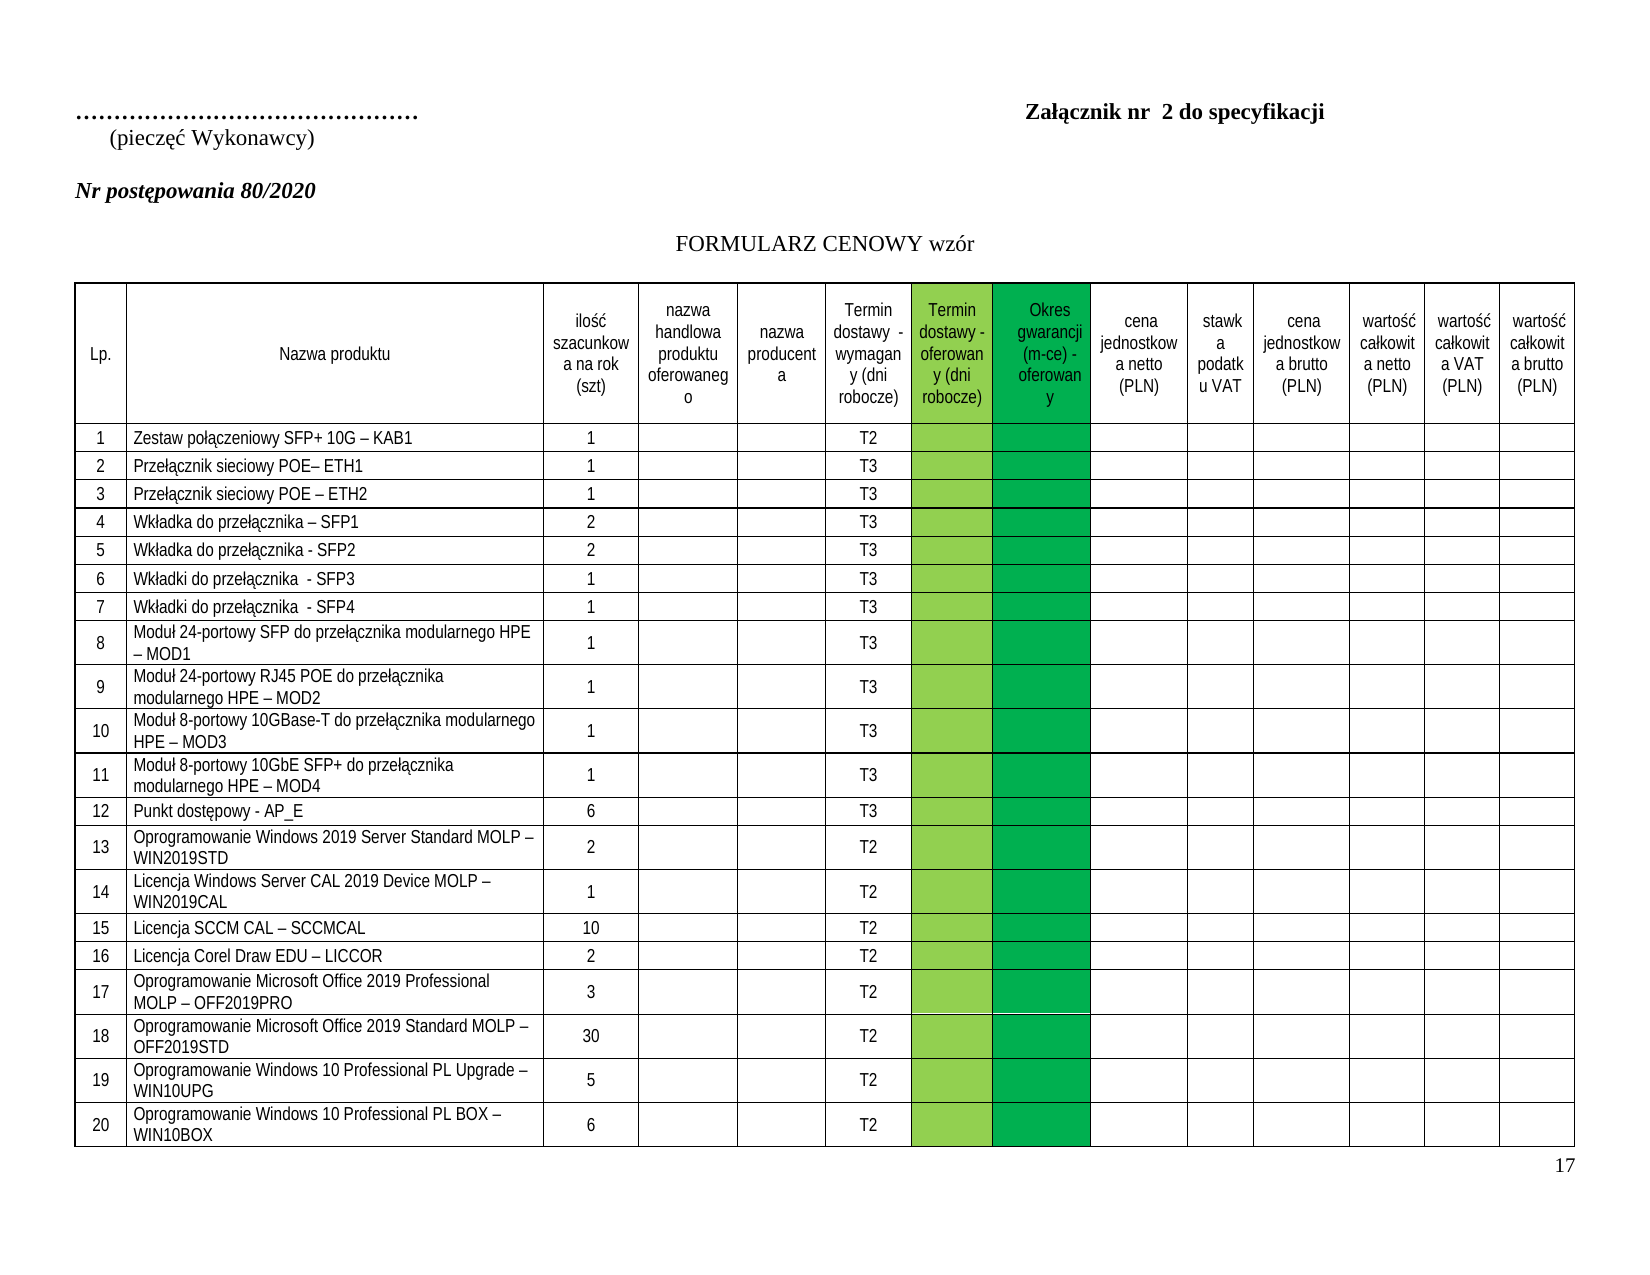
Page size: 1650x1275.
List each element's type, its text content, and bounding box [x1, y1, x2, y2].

table_header stawka podatku VAT [1188, 284, 1253, 423]
table_cell T2 [826, 914, 911, 941]
table_cell [1009, 537, 1090, 564]
table_cell 12 [76, 798, 126, 825]
table_cell [1009, 480, 1090, 507]
table_cell [1188, 424, 1253, 451]
table_cell [1254, 826, 1349, 869]
table_header nazwa handlowa produktu oferowanego [639, 284, 737, 423]
table_cell Licencja Corel Draw EDU – LICCOR [127, 942, 543, 969]
table_cell Oprogramowanie Windows 10 Professional PL BOX – WIN10BOX [127, 1103, 543, 1146]
table_cell [1091, 754, 1187, 797]
table_cell [1188, 970, 1253, 1013]
table_cell [1091, 1103, 1187, 1146]
table_cell [1350, 942, 1424, 969]
table_cell [1188, 509, 1253, 536]
text (pieczęć Wykonawcy) [75, 124, 1575, 151]
table_cell [1009, 970, 1090, 1013]
table_header Okres gwarancji (m-ce) - oferowany [1009, 284, 1090, 423]
table_cell 2 [544, 942, 638, 969]
table_cell [1091, 1015, 1187, 1058]
table_cell [1188, 621, 1253, 664]
table_header wartość całkowita VAT (PLN) [1425, 284, 1499, 423]
table_cell 1 [544, 665, 638, 708]
table_cell [738, 593, 825, 620]
table_cell 1 [544, 480, 638, 507]
table_cell [1009, 665, 1090, 708]
table_cell [1009, 914, 1090, 941]
table_cell [1425, 1103, 1499, 1146]
table_cell [1350, 709, 1424, 752]
table_cell [1500, 537, 1574, 564]
table_cell [1091, 509, 1187, 536]
table_cell [738, 1103, 825, 1146]
table_cell T2 [826, 1103, 911, 1146]
table_cell 30 [544, 1015, 638, 1058]
table_cell Oprogramowanie Microsoft Office 2019 Professional MOLP – OFF2019PRO [127, 970, 543, 1013]
table_cell [993, 942, 1009, 969]
table_cell [639, 621, 737, 664]
table_cell T3 [826, 593, 911, 620]
table_cell [1009, 1015, 1090, 1058]
table_cell [1500, 565, 1574, 592]
table_cell [1254, 424, 1349, 451]
table_cell 5 [544, 1059, 638, 1102]
table_cell [1091, 565, 1187, 592]
table_cell [1500, 424, 1574, 451]
text Nr postępowania 80/2020 [75, 177, 1575, 203]
table_cell [912, 709, 992, 752]
table_cell [912, 1103, 992, 1146]
table_cell Oprogramowanie Microsoft Office 2019 Standard MOLP – OFF2019STD [127, 1015, 543, 1058]
table_cell [639, 754, 737, 797]
table_cell [1254, 914, 1349, 941]
table_cell T2 [826, 970, 911, 1013]
table_cell 13 [76, 826, 126, 869]
table_cell [1188, 1015, 1253, 1058]
table_cell Wkładki do przełącznika - SFP3 [127, 565, 543, 592]
table_cell [1188, 480, 1253, 507]
table_cell [1009, 754, 1090, 797]
table_cell [738, 754, 825, 797]
table_cell T2 [826, 1015, 911, 1058]
table_cell [738, 1059, 825, 1102]
table_cell [1254, 1059, 1349, 1102]
table_cell 14 [76, 870, 126, 913]
table_cell [993, 593, 1009, 620]
table_cell [1254, 870, 1349, 913]
table_cell T3 [826, 565, 911, 592]
table_cell [1500, 1103, 1574, 1146]
table_cell [1188, 593, 1253, 620]
table_cell 4 [76, 509, 126, 536]
table_cell T3 [826, 709, 911, 752]
table_cell T3 [826, 537, 911, 564]
table_cell [738, 914, 825, 941]
table_cell T3 [826, 480, 911, 507]
table_cell [1350, 754, 1424, 797]
table_cell [1188, 754, 1253, 797]
table_cell [1188, 452, 1253, 479]
table_cell [1254, 709, 1349, 752]
table_cell [1254, 970, 1349, 1013]
table_cell [912, 754, 992, 797]
table_cell [1500, 665, 1574, 708]
table_header nazwa producenta [738, 284, 825, 423]
table_cell 18 [76, 1015, 126, 1058]
table_cell [1254, 621, 1349, 664]
table_cell [1500, 914, 1574, 941]
table_cell [1500, 1015, 1574, 1058]
table_cell T2 [826, 1059, 911, 1102]
table_cell T2 [826, 942, 911, 969]
table_cell 16 [76, 942, 126, 969]
table_cell [1350, 665, 1424, 708]
table_cell [1350, 509, 1424, 536]
table_cell [1254, 798, 1349, 825]
table_cell [1425, 665, 1499, 708]
table_cell 1 [544, 709, 638, 752]
table_cell [639, 593, 737, 620]
table_cell [639, 565, 737, 592]
table_cell 15 [76, 914, 126, 941]
table_cell [738, 565, 825, 592]
table_cell [1350, 621, 1424, 664]
table_cell [1500, 509, 1574, 536]
table_cell T3 [826, 621, 911, 664]
table_cell [1188, 798, 1253, 825]
table_cell 3 [544, 970, 638, 1013]
table_cell 1 [544, 565, 638, 592]
table_cell [1425, 621, 1499, 664]
table_cell [1350, 1059, 1424, 1102]
table_cell T3 [826, 665, 911, 708]
table_cell [1425, 826, 1499, 869]
table_cell [1188, 537, 1253, 564]
table_cell [639, 424, 737, 451]
table_cell [1091, 424, 1187, 451]
table_cell [1350, 1015, 1424, 1058]
table_header Nazwa produktu [127, 284, 543, 423]
table_cell [1254, 665, 1349, 708]
table_cell [1425, 452, 1499, 479]
table_cell [1500, 754, 1574, 797]
table_cell [1254, 942, 1349, 969]
table_cell Oprogramowanie Windows 10 Professional PL Upgrade – WIN10UPG [127, 1059, 543, 1102]
table_cell [1500, 1059, 1574, 1102]
table_cell [1254, 754, 1349, 797]
table_cell [1425, 798, 1499, 825]
text ……………………………………… Załącznik nr 2 do specyfikacji [75, 98, 1575, 124]
table_cell [738, 870, 825, 913]
table_cell [1254, 565, 1349, 592]
table_cell Wkładka do przełącznika – SFP1 [127, 509, 543, 536]
table_cell 17 [76, 970, 126, 1013]
table_cell [1500, 621, 1574, 664]
table_cell [993, 621, 1009, 664]
table_cell [912, 1059, 992, 1102]
table_cell Moduł 8-portowy 10GbE SFP+ do przełącznika modularnego HPE – MOD4 [127, 754, 543, 797]
table_cell [738, 798, 825, 825]
table_header ilość szacunkowa na rok (szt) [544, 284, 638, 423]
table_cell Wkładka do przełącznika - SFP2 [127, 537, 543, 564]
table_cell [738, 826, 825, 869]
table_cell T2 [826, 870, 911, 913]
table_cell [639, 709, 737, 752]
table_cell [1091, 914, 1187, 941]
table_cell [1350, 480, 1424, 507]
table_cell 20 [76, 1103, 126, 1146]
table_header Termin dostawy - oferowany (dni robocze) [912, 284, 992, 423]
table_cell 1 [544, 621, 638, 664]
table_cell 10 [544, 914, 638, 941]
table_cell [993, 870, 1009, 913]
table_cell [993, 1015, 1009, 1058]
table_cell [1188, 826, 1253, 869]
table_cell [912, 1015, 992, 1058]
table_cell 2 [544, 537, 638, 564]
table_cell [1254, 537, 1349, 564]
table_cell [993, 452, 1009, 479]
table_cell [1009, 826, 1090, 869]
table_cell 7 [76, 593, 126, 620]
table_cell [1091, 452, 1187, 479]
table_cell [1350, 1103, 1424, 1146]
table_cell [738, 970, 825, 1013]
table_cell [1500, 452, 1574, 479]
table_cell [993, 537, 1009, 564]
table_cell [1350, 424, 1424, 451]
table_cell [1091, 870, 1187, 913]
table_cell [1188, 665, 1253, 708]
table_cell T3 [826, 798, 911, 825]
table_cell [1500, 593, 1574, 620]
table_cell [993, 970, 1009, 1013]
table_cell [738, 1015, 825, 1058]
table_cell [738, 424, 825, 451]
table_cell [1254, 593, 1349, 620]
table_cell [1425, 480, 1499, 507]
table_header wartość całkowita netto (PLN) [1350, 284, 1424, 423]
table_header Lp. [76, 284, 126, 423]
table_cell [1425, 970, 1499, 1013]
table_cell [639, 665, 737, 708]
table_cell 1 [544, 452, 638, 479]
table_cell [1254, 480, 1349, 507]
table_cell [1254, 509, 1349, 536]
table_cell 1 [544, 754, 638, 797]
table_cell [639, 870, 737, 913]
table_cell 10 [76, 709, 126, 752]
table_cell [738, 665, 825, 708]
table_cell [1500, 798, 1574, 825]
table_cell [1091, 480, 1187, 507]
table_cell [1500, 870, 1574, 913]
table_cell [1350, 452, 1424, 479]
table_cell 1 [544, 424, 638, 451]
table_cell [993, 798, 1009, 825]
table_cell 9 [76, 665, 126, 708]
table_cell [639, 452, 737, 479]
table_cell [1425, 754, 1499, 797]
table_cell [912, 424, 992, 451]
table_cell [1500, 480, 1574, 507]
table_cell [738, 942, 825, 969]
table_cell [912, 480, 992, 507]
table_cell [1350, 914, 1424, 941]
table_cell [912, 509, 992, 536]
table_cell [1350, 826, 1424, 869]
table_cell [1350, 537, 1424, 564]
table_cell [1009, 452, 1090, 479]
table_cell Licencja Windows Server CAL 2019 Device MOLP – WIN2019CAL [127, 870, 543, 913]
table_cell Zestaw połączeniowy SFP+ 10G – KAB1 [127, 424, 543, 451]
table_cell 2 [544, 826, 638, 869]
table_cell [1350, 870, 1424, 913]
table_cell [1254, 1103, 1349, 1146]
table_cell 2 [544, 509, 638, 536]
table_cell [993, 709, 1009, 752]
table_cell 8 [76, 621, 126, 664]
table_cell [639, 1059, 737, 1102]
table_cell Moduł 24-portowy RJ45 POE do przełącznika modularnego HPE – MOD2 [127, 665, 543, 708]
table_cell [639, 1103, 737, 1146]
table_cell 6 [76, 565, 126, 592]
table_cell 1 [544, 870, 638, 913]
table_cell Oprogramowanie Windows 2019 Server Standard MOLP – WIN2019STD [127, 826, 543, 869]
table_cell [1091, 593, 1187, 620]
table_cell [738, 537, 825, 564]
table_cell [1091, 826, 1187, 869]
table_cell 6 [544, 1103, 638, 1146]
table_cell [912, 826, 992, 869]
table_cell [1188, 914, 1253, 941]
table_cell [1500, 942, 1574, 969]
table_cell [1425, 1015, 1499, 1058]
table_cell [993, 424, 1009, 451]
table_cell [738, 621, 825, 664]
table_cell [993, 754, 1009, 797]
table_cell [1500, 970, 1574, 1013]
table_cell [1009, 1059, 1090, 1102]
table_cell Moduł 8-portowy 10GBase-T do przełącznika modularnego HPE – MOD3 [127, 709, 543, 752]
table_cell 2 [76, 452, 126, 479]
table_cell [1425, 537, 1499, 564]
table_cell [912, 665, 992, 708]
table_cell 5 [76, 537, 126, 564]
table_cell [1350, 593, 1424, 620]
table_cell [1091, 798, 1187, 825]
table_cell Wkładki do przełącznika - SFP4 [127, 593, 543, 620]
table_cell [1425, 1059, 1499, 1102]
table_cell [1188, 709, 1253, 752]
table_cell [1188, 565, 1253, 592]
table_cell [1091, 1059, 1187, 1102]
table_cell [912, 942, 992, 969]
table_cell [1425, 709, 1499, 752]
table_header cena jednostkowa netto (PLN) [1091, 284, 1187, 423]
table_cell [738, 452, 825, 479]
table_cell Moduł 24-portowy SFP do przełącznika modularnego HPE – MOD1 [127, 621, 543, 664]
table_cell [1188, 1059, 1253, 1102]
table_cell [1009, 942, 1090, 969]
table_cell 1 [76, 424, 126, 451]
table_cell [639, 509, 737, 536]
table_cell [993, 665, 1009, 708]
table_cell [639, 826, 737, 869]
table_cell [1425, 593, 1499, 620]
table_cell [993, 1103, 1009, 1146]
table_cell [1009, 565, 1090, 592]
table_cell [1009, 509, 1090, 536]
table_header Termin dostawy - wymagany (dni robocze) [826, 284, 911, 423]
table_cell Licencja SCCM CAL – SCCMCAL [127, 914, 543, 941]
table_cell [912, 537, 992, 564]
table_cell [1009, 621, 1090, 664]
table_cell [1254, 452, 1349, 479]
table_cell [1009, 870, 1090, 913]
table_cell [1350, 798, 1424, 825]
table_cell T2 [826, 826, 911, 869]
table_cell 1 [544, 593, 638, 620]
table_cell [1350, 565, 1424, 592]
table_cell [639, 970, 737, 1013]
table_cell T3 [826, 452, 911, 479]
table_cell [1091, 621, 1187, 664]
table_cell [1009, 424, 1090, 451]
table_cell [912, 565, 992, 592]
table_header wartość całkowita brutto (PLN) [1500, 284, 1574, 423]
table_cell [639, 942, 737, 969]
table_cell T3 [826, 509, 911, 536]
table_cell [912, 621, 992, 664]
table_cell [1425, 424, 1499, 451]
table_cell [1425, 914, 1499, 941]
table_cell Punkt dostępowy - AP_E [127, 798, 543, 825]
table_cell T2 [826, 424, 911, 451]
table_cell [1091, 942, 1187, 969]
table_cell [1425, 509, 1499, 536]
table_cell [1009, 798, 1090, 825]
table_cell [1091, 665, 1187, 708]
text FORMULARZ CENOWY wzór [75, 230, 1575, 256]
table_cell [1091, 537, 1187, 564]
table_cell [993, 826, 1009, 869]
table_cell Przełącznik sieciowy POE– ETH1 [127, 452, 543, 479]
table_cell [1009, 709, 1090, 752]
table_cell 11 [76, 754, 126, 797]
table_cell 19 [76, 1059, 126, 1102]
table_cell [639, 1015, 737, 1058]
table_cell [1500, 709, 1574, 752]
table_cell [1091, 970, 1187, 1013]
table_cell [1425, 942, 1499, 969]
table_cell 3 [76, 480, 126, 507]
table_cell [993, 509, 1009, 536]
table_cell [993, 914, 1009, 941]
table_cell [639, 914, 737, 941]
table_cell [639, 537, 737, 564]
table_cell [1350, 970, 1424, 1013]
table_cell [1009, 1103, 1090, 1146]
table_cell [912, 970, 992, 1013]
table_cell [738, 709, 825, 752]
table_cell T3 [826, 754, 911, 797]
table_cell [738, 509, 825, 536]
table_cell [912, 914, 992, 941]
table_cell [738, 480, 825, 507]
table_cell [1091, 709, 1187, 752]
table_cell [1188, 870, 1253, 913]
table_cell [993, 1059, 1009, 1102]
table_cell [993, 565, 1009, 592]
table_header [993, 284, 1009, 423]
table_cell [1188, 942, 1253, 969]
table_cell [639, 480, 737, 507]
table_cell [1500, 826, 1574, 869]
table_cell 6 [544, 798, 638, 825]
table_cell [912, 452, 992, 479]
table_cell [639, 798, 737, 825]
table_header cena jednostkowa brutto (PLN) [1254, 284, 1349, 423]
table_cell [1254, 1015, 1349, 1058]
table_cell [912, 798, 992, 825]
table_cell [1425, 870, 1499, 913]
table_cell [993, 480, 1009, 507]
table_cell [1425, 565, 1499, 592]
table_cell Przełącznik sieciowy POE – ETH2 [127, 480, 543, 507]
table_cell [912, 593, 992, 620]
table_cell [1188, 1103, 1253, 1146]
table_cell [1009, 593, 1090, 620]
table_cell [912, 870, 992, 913]
